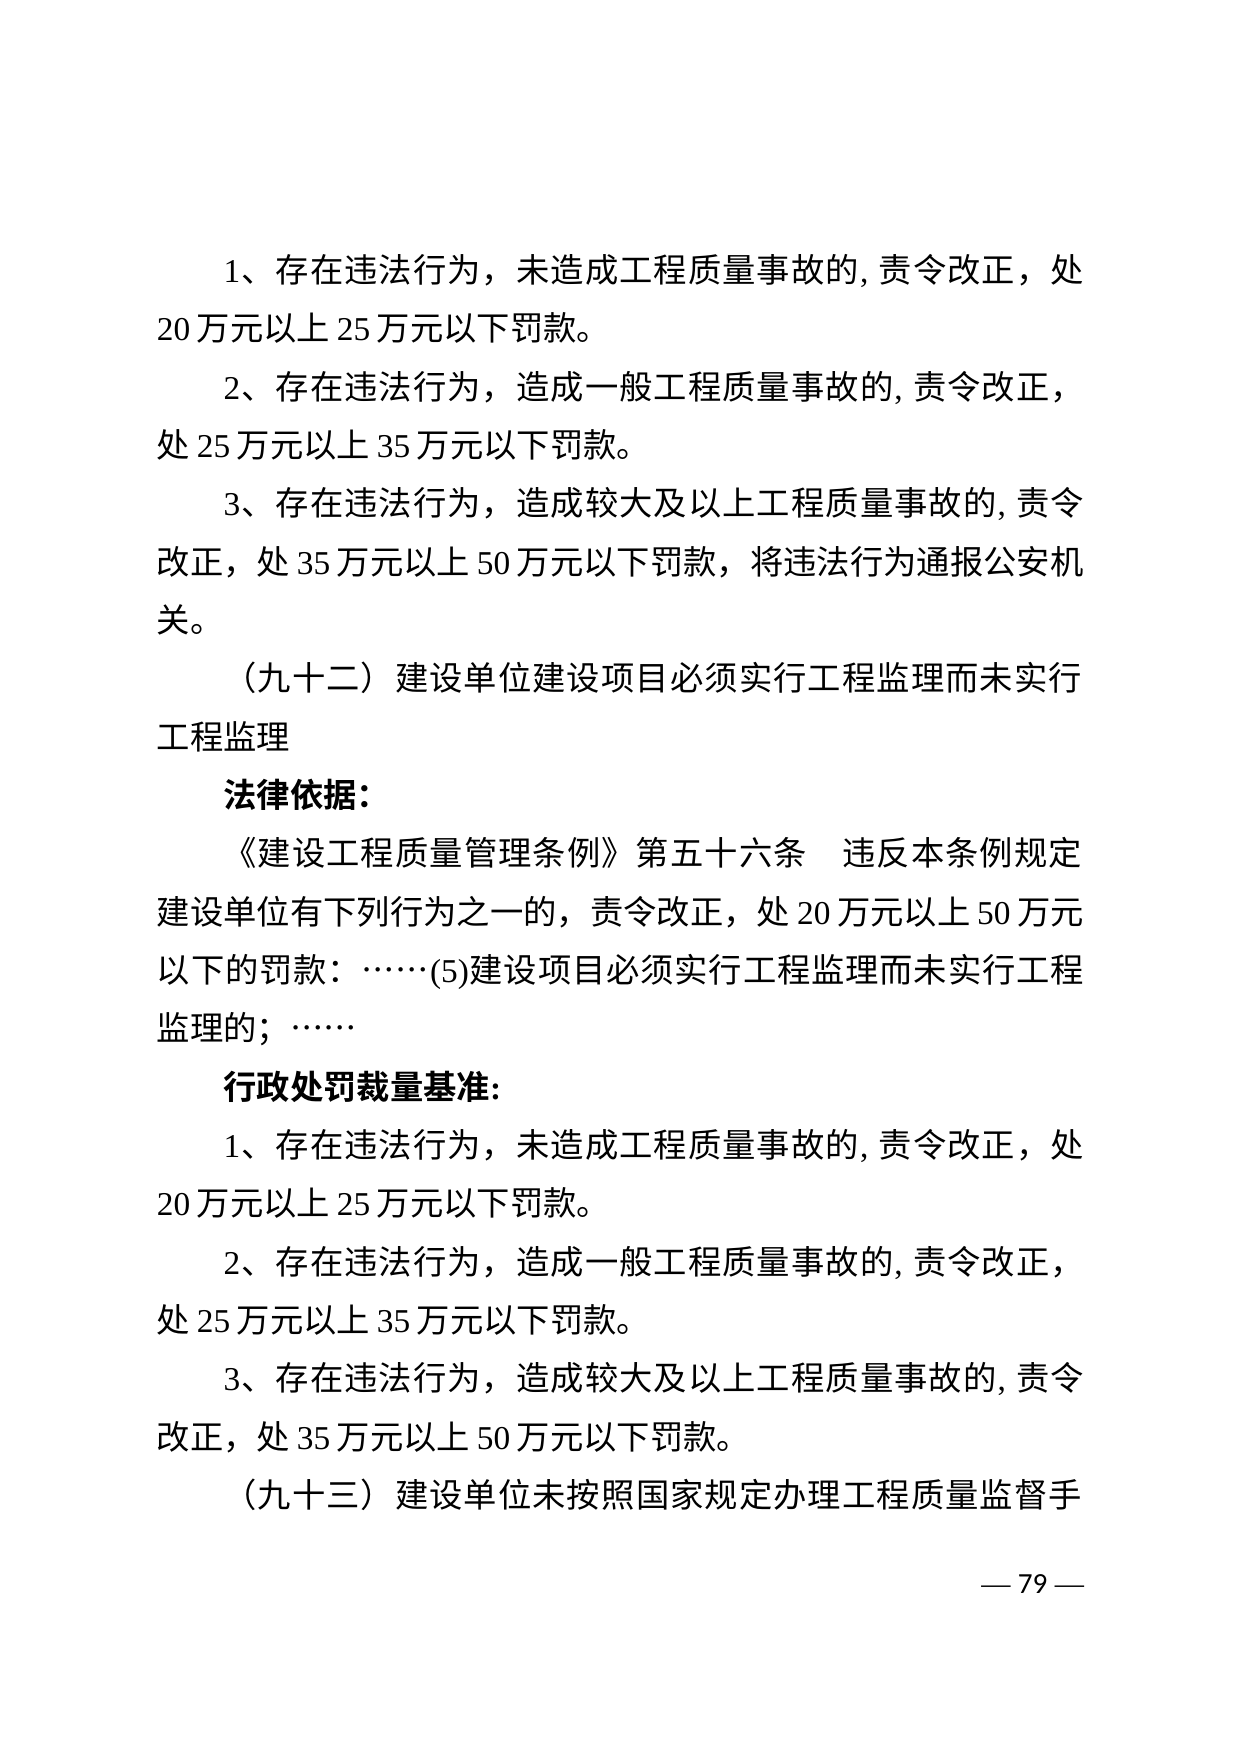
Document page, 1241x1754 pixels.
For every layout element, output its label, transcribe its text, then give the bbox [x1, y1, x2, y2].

text 1、存在违法行为，未造成工程质量事故的, 责令改正，处20万元以上25万元以下罚款。 [157, 1111, 1084, 1227]
text 2、存在违法行为，造成一般工程质量事故的, 责令改正，处25万元以上35万元以下罚款。 [157, 352, 1084, 469]
text 行政处罚裁量基准: [157, 1052, 1084, 1111]
text 3、存在违法行为，造成较大及以上工程质量事故的, 责令改正，处35万元以上50万元以下罚款。 [157, 1344, 1084, 1461]
text 3、存在违法行为，造成较大及以上工程质量事故的, 责令改正，处35万元以上50万元以下罚款，将违法行为通报公安机关。 [157, 469, 1084, 644]
text 1、存在违法行为，未造成工程质量事故的, 责令改正，处20万元以上25万元以下罚款。 [157, 236, 1084, 352]
text 《建设工程质量管理条例》第五十六条 违反本条例规定，建设单位有下列行为之一的，责令改正，处20万元以上50万元以下的罚款：……(5)建设项目必须实行工程监理而未实行工程监理的；…… [157, 819, 1084, 1052]
text 法律依据： [157, 761, 1084, 819]
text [157, 1461, 1084, 1519]
text 2、存在违法行为，造成一般工程质量事故的, 责令改正，处25万元以上35万元以下罚款。 [157, 1227, 1084, 1344]
text （九十二）建设单位建设项目必须实行工程监理而未实行工程监理 [157, 644, 1084, 761]
